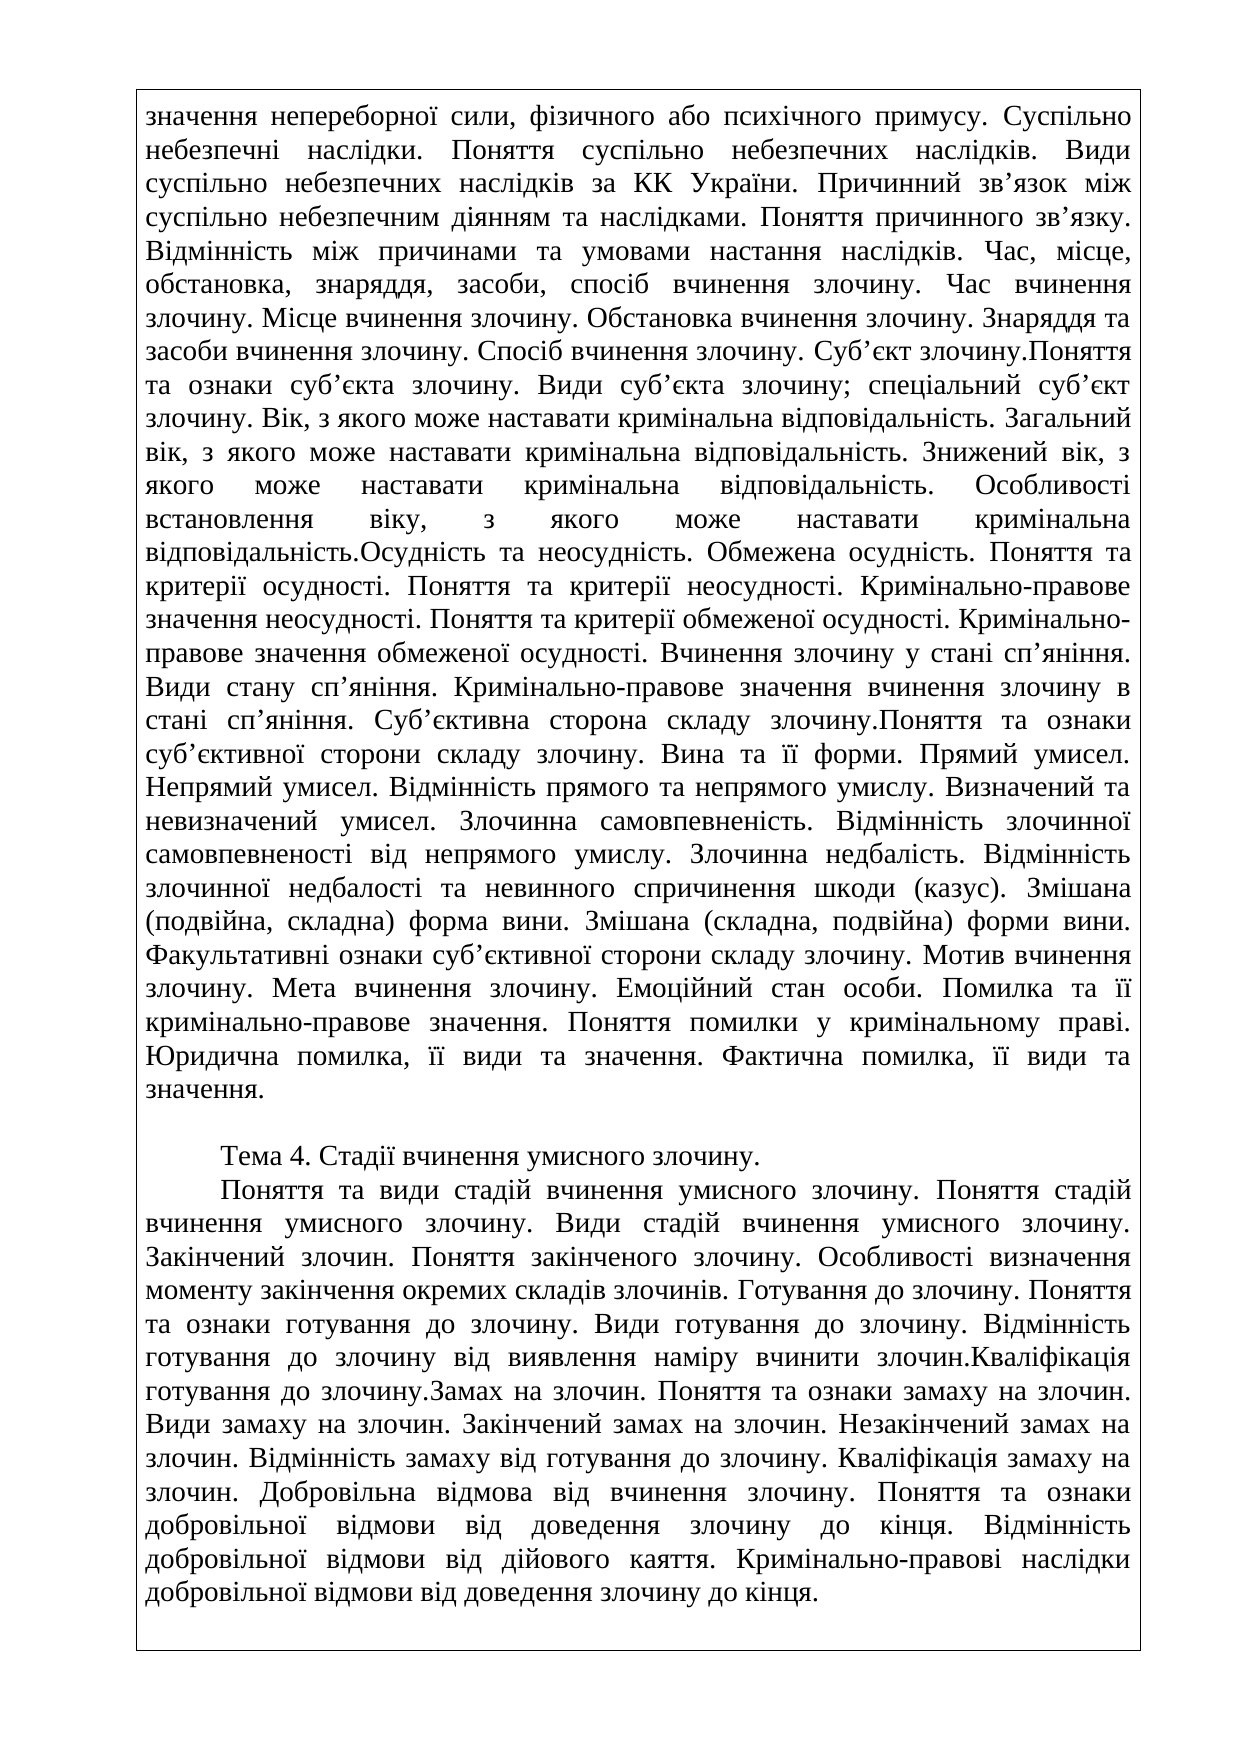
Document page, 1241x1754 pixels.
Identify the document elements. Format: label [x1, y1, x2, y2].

table_cell [137, 90, 1140, 1650]
